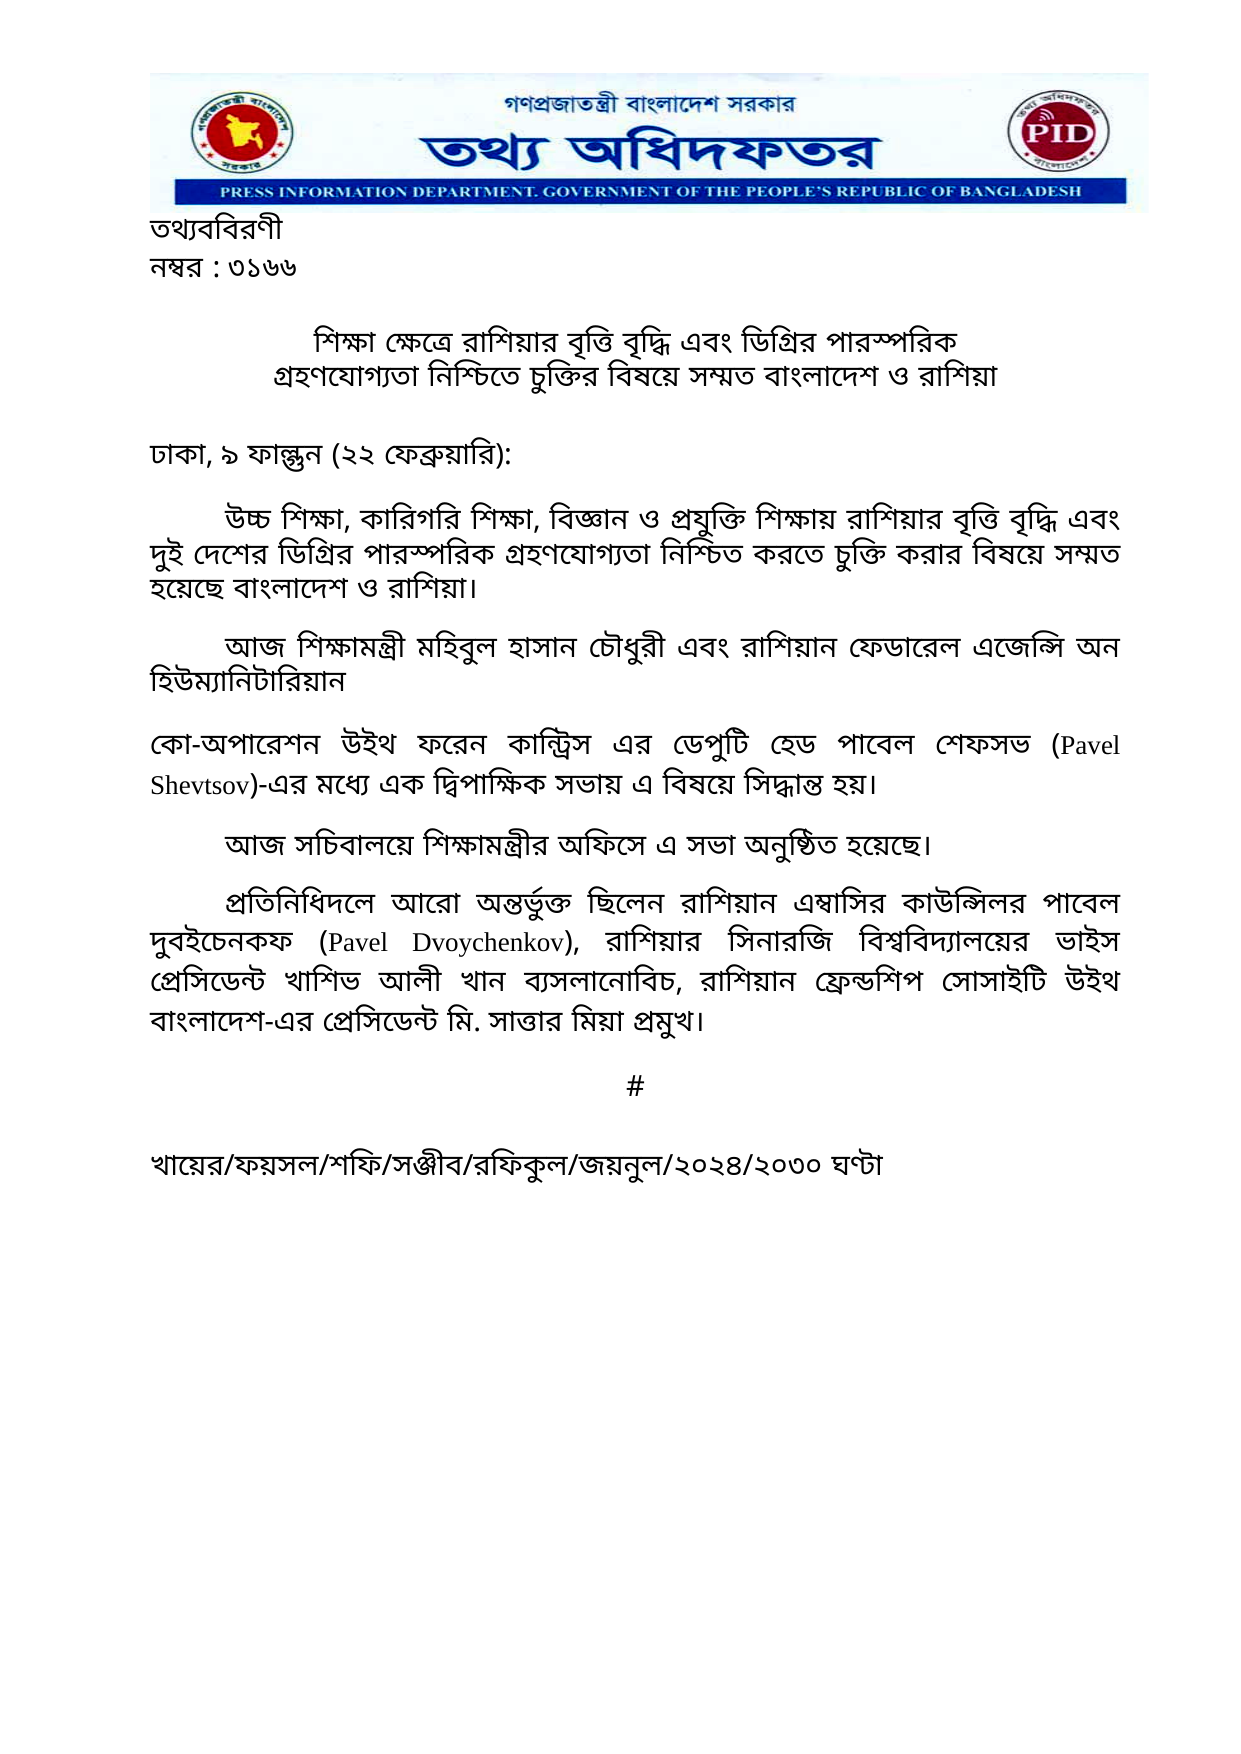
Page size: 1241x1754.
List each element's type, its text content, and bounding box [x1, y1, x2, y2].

text প্রতিনিধিদলে আরো অন্তর্ভুক্ত ছিলেন রাশিয়ান এম্বাসির কাউন্সিলর পাবেল দুবইচেনকফ (Pavel Dvoychenkov), রাশিয়ার সিনারজি বিশ্ববিদ্যালয়ের ভাইস প্রেসিডেন্ট খাশিভ আলী খান ব্যসলানোবিচ, রাশিয়ান ফ্রেন্ডশিপ সোসাইটি উইথ বাংলাদেশ-এর প্রেসিডেন্ট মি. সাত্তার মিয়া প্রমুখ। [150, 887, 1120, 1040]
text আজ সচিবালয়ে শিক্ষামন্ত্রীর অফিসে এ সভা অনুষ্ঠিত হয়েছে। [785, 828, 1120, 862]
text গ্রহণযোগ্যতা নিশ্চিতে চুক্তির বিষয়ে সম্মত বাংলাদেশ ও রাশিয়া [534, 359, 1120, 393]
text তথ্যববিরণী নম্বর : ৩১৬৬ [150, 213, 1120, 286]
text আজ শিক্ষামন্ত্রী মহিবুল হাসান চৌধুরী এবং রাশিয়ান ফেডারেল এজেন্সি অন হিউম্যানিটারিয়ান [150, 631, 1120, 698]
text উচ্চ শিক্ষা, কারিগরি শিক্ষা, বিজ্ঞান ও প্রযুক্তি শিক্ষায় রাশিয়ার বৃত্তি বৃদ্ধি এবং দুই দেশের ডিগ্রির পারস্পরিক গ্রহণযোগ্যতা নিশ্চিত করতে চুক্তি করার বিষয়ে সম্মত হয়েছে বাংলাদেশ ও রাশিয়া। [150, 498, 1120, 606]
text শিক্ষা ক্ষেত্রে রাশিয়ার বৃত্তি বৃদ্ধি এবং ডিগ্রির পারস্পরিক [634, 326, 1120, 359]
text শিক্ষা ক্ষেত্রে রাশিয়ার বৃত্তি বৃদ্ধি এবং ডিগ্রির পারস্পরিক [150, 326, 589, 359]
text গ্রহণযোগ্যতা নিশ্চিতে চুক্তির বিষয়ে সম্মত বাংলাদেশ ও রাশিয়া [150, 359, 554, 393]
text # [150, 1065, 1120, 1104]
text কো-অপারেশন উইথ ফরেন কান্ট্রিস এর ডেপুটি হেড পাবেল শেফসভ (Pavel Shevtsov)-এর মধ্যে এক দ্বিপাক্ষিক সভায় এ বিষয়ে সিদ্ধান্ত হয়। [150, 723, 1120, 803]
text আজ সচিবালয়ে শিক্ষামন্ত্রীর অফিসে এ সভা অনুষ্ঠিত হয়েছে। [150, 828, 796, 862]
text খায়ের/ফয়সল/শফি/সঞ্জীব/রফিকুল/জয়নুল/২০২৪/২০৩০ ঘণ্টা [150, 1144, 1120, 1184]
text ঢাকা, ৯ ফাল্গুন (২২ ফেব্রুয়ারি): [150, 433, 1120, 473]
